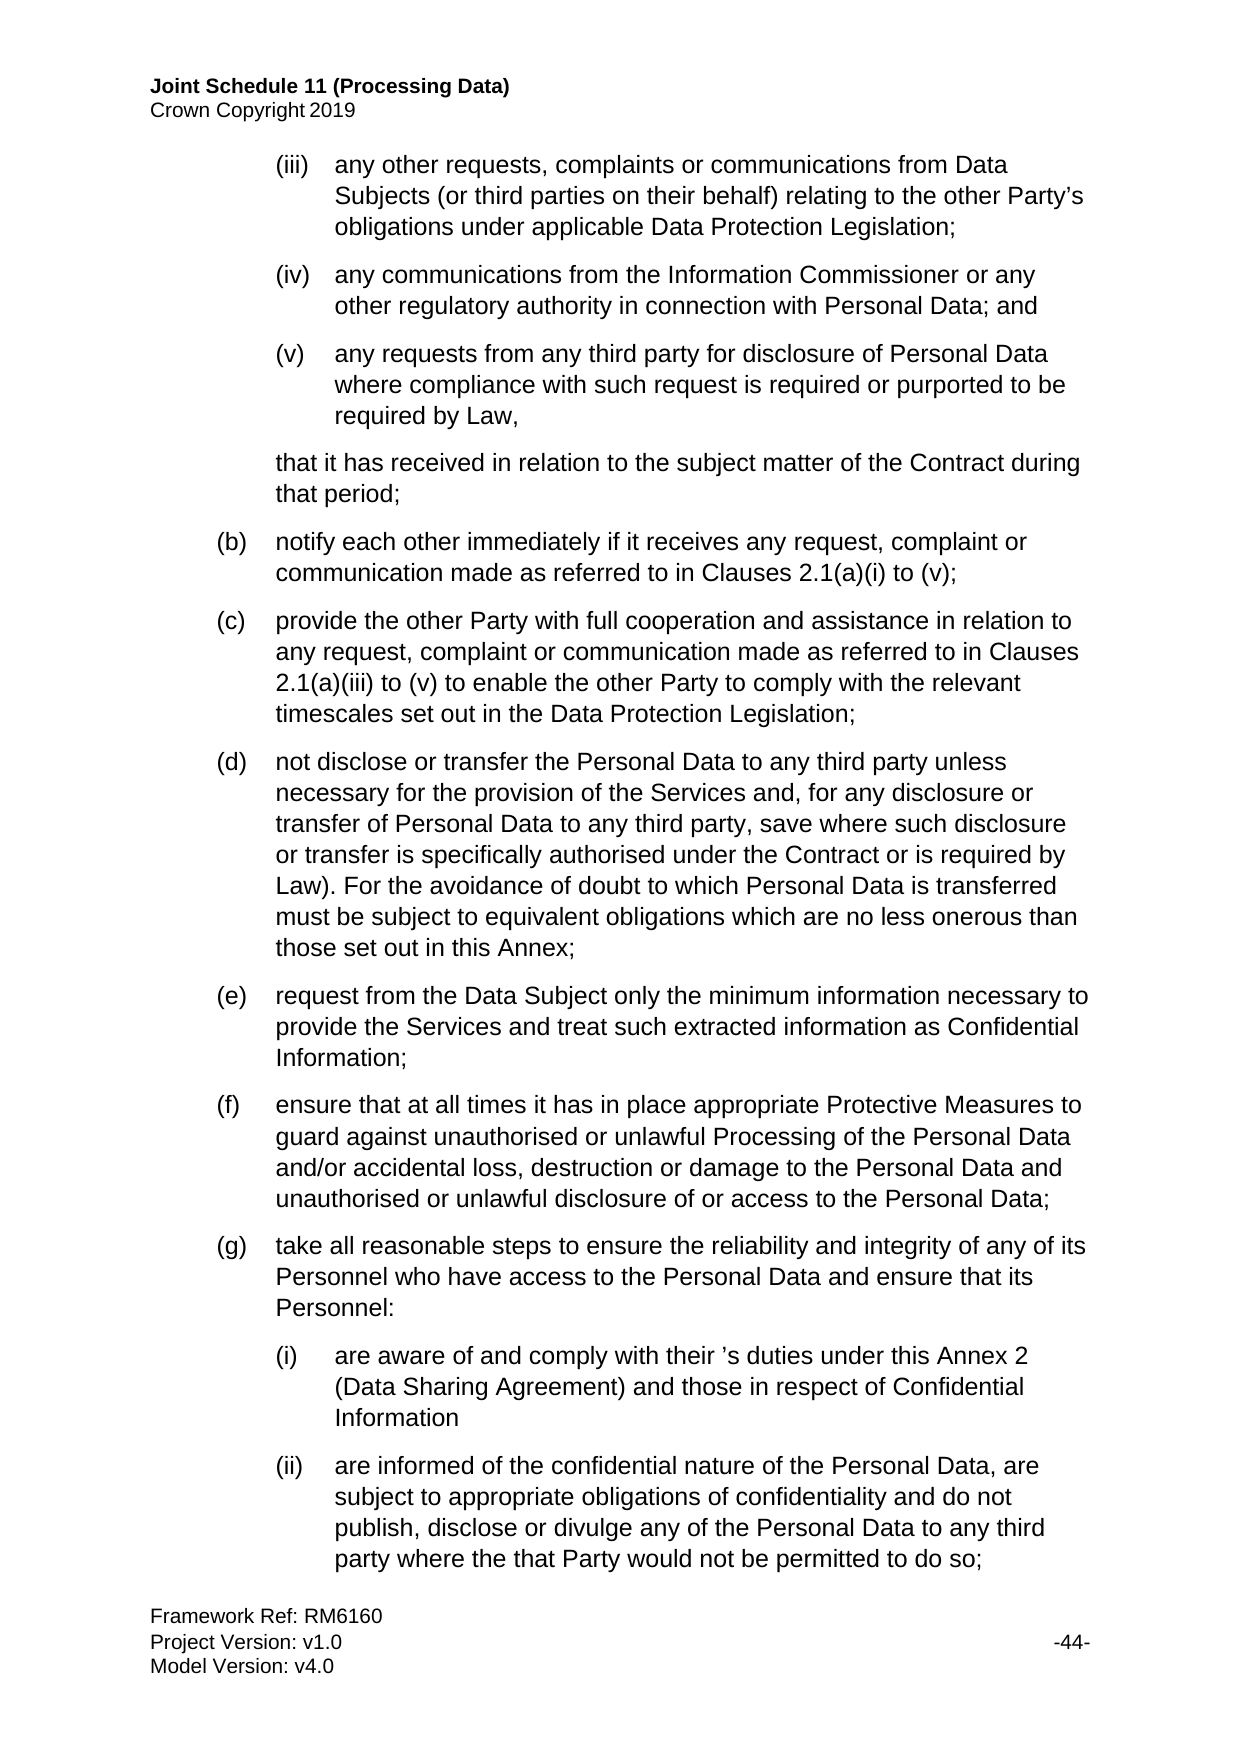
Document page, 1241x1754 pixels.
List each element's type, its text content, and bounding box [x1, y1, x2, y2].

text (b) notify each other immediately if it receives any request, complaint or communication made as referred to in Clauses 2.1(a)(i) to (v); [216, 527, 1090, 587]
text (v) any requests from any third party for disclosure of Personal Data where compliance with such request is required or purported to be required by Law, [275, 338, 1090, 429]
text that it has received in relation to the subject matter of the Contract during that period; [275, 448, 1090, 508]
text (i) are aware of and comply with their ’s duties under this Annex 2 (Data Sharing Agreement) and those in respect of Confidential Information [275, 1341, 1090, 1432]
text (iv) any communications from the Information Commissioner or any other regulatory authority in connection with Personal Data; and [275, 260, 1090, 319]
text (iii) any other requests, complaints or communications from Data Subjects (or third parties on their behalf) relating to the other Party’s obligations under applicable Data Protection Legislation; [275, 150, 1090, 241]
text (d) not disclose or transfer the Personal Data to any third party unless necessary for the provision of the Services and, for any disclosure or transfer of Personal Data to any third party, save where such disclosure or transfer is specifically authorised under the Contract or is required by Law). For the avoidance of doubt to which Personal Data is transferred must be subject to equivalent obligations which are no less onerous than those set out in this Annex; [216, 747, 1090, 962]
text (f) ensure that at all times it has in place appropriate Protective Measures to guard against unauthorised or unlawful Processing of the Personal Data and/or accidental loss, destruction or damage to the Personal Data and unauthorised or unlawful disclosure of or access to the Personal Data; [216, 1090, 1090, 1212]
text (c) provide the other Party with full cooperation and assistance in relation to any request, complaint or communication made as referred to in Clauses 2.1(a)(iii) to (v) to enable the other Party to comply with the relevant timescales set out in the Data Protection Legislation; [216, 606, 1090, 728]
text (g) take all reasonable steps to ensure the reliability and integrity of any of its Personnel who have access to the Personal Data and ensure that its Personnel: [216, 1231, 1090, 1322]
text (ii) are informed of the confidential nature of the Personal Data, are subject to appropriate obligations of confidentiality and do not publish, disclose or divulge any of the Personal Data to any third party where the that Party would not be permitted to do so; [275, 1451, 1090, 1573]
text (e) request from the Data Subject only the minimum information necessary to provide the Services and treat such extracted information as Confidential Information; [216, 981, 1090, 1071]
